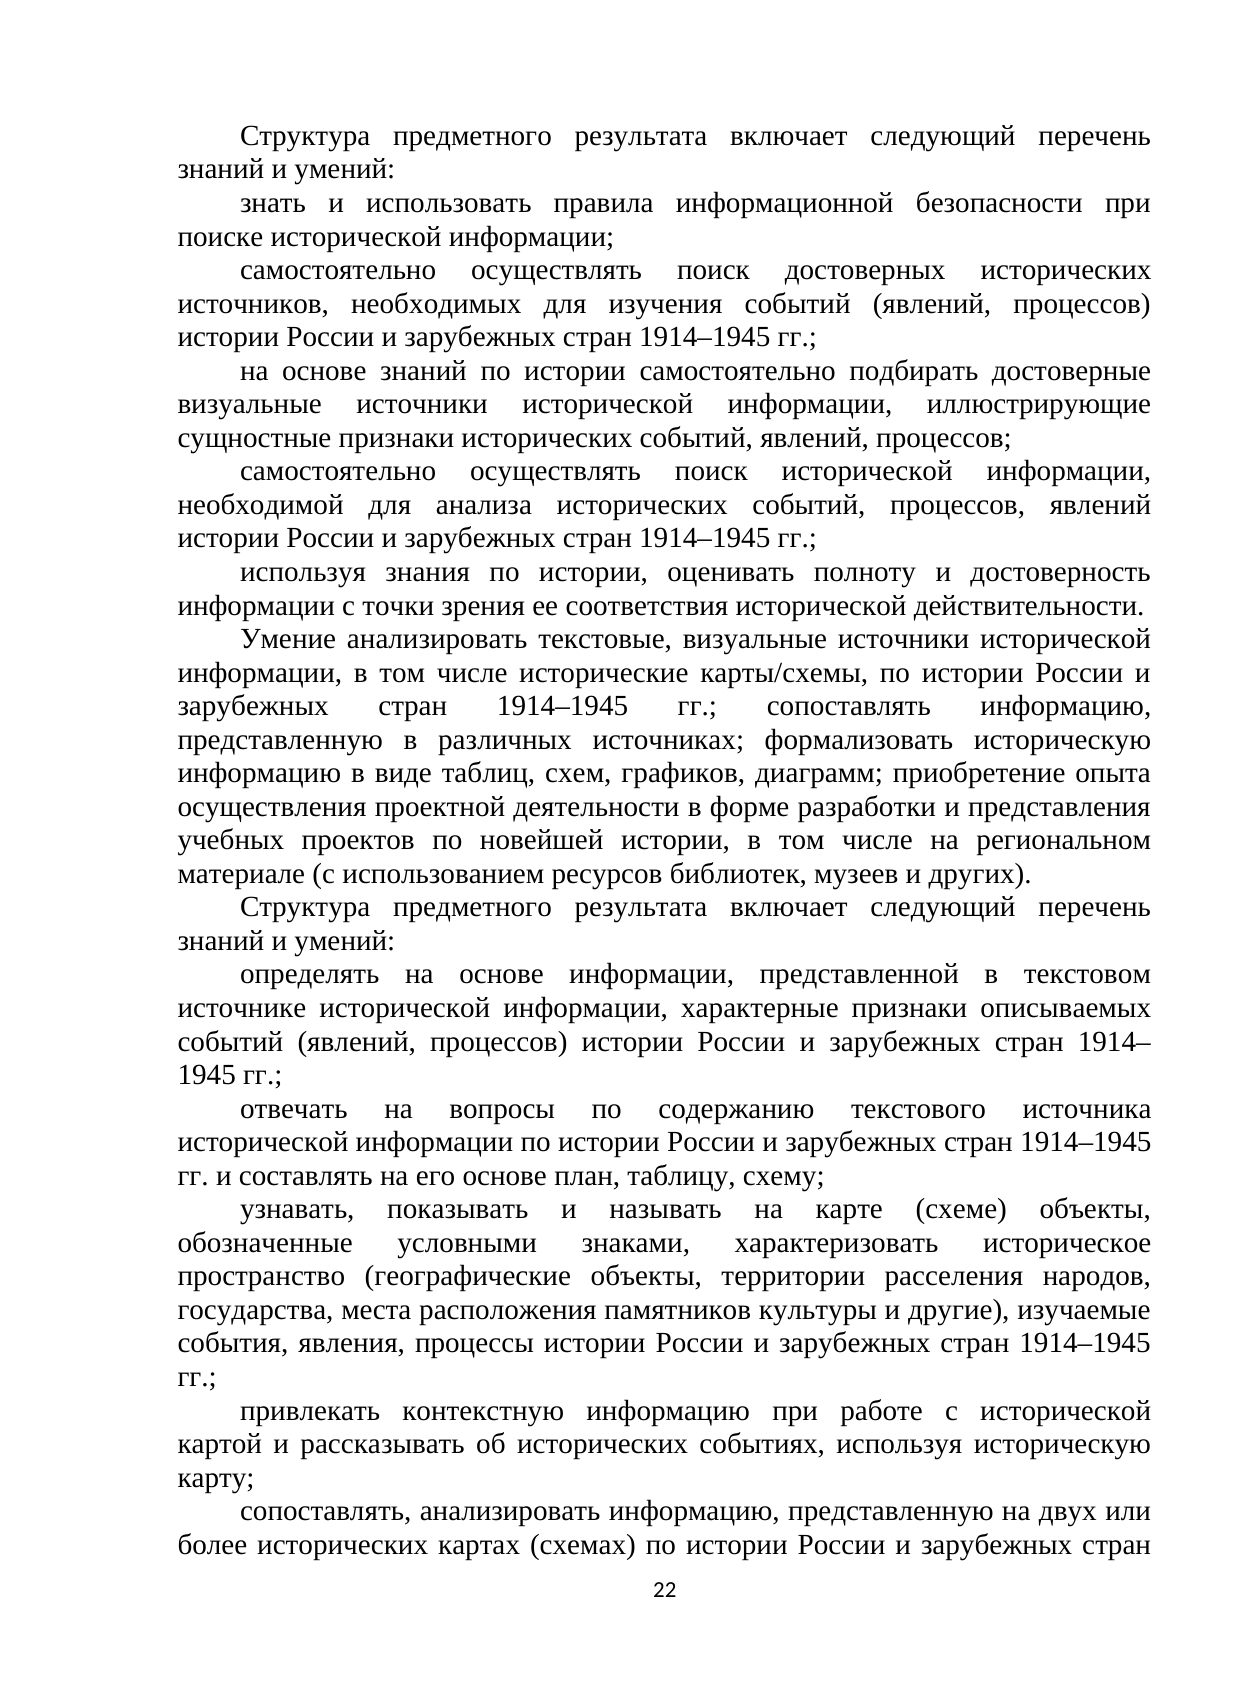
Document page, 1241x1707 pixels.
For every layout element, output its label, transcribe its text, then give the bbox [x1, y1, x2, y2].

text отвечать на вопросы по содержанию текстового источника исторической информации по истории России и зарубежных стран 1914–1945 гг. и составлять на его основе план, таблицу, схему; [177, 1091, 1152, 1191]
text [177, 1493, 1152, 1560]
text используя знания по истории, оценивать полноту и достоверность информации с точки зрения ее соответствия исторической действительности. [177, 554, 1152, 621]
text узнавать, показывать и называть на карте (схеме) объекты, обозначенные условными знаками, характеризовать историческое пространство (географические объекты, территории расселения народов, государства, места расположения памятников культуры и другие), изучаемые события, явления, процессы истории России и зарубежных стран 1914–1945 гг.; [177, 1191, 1152, 1393]
text Умение анализировать текстовые, визуальные источники исторической информации, в том числе исторические карты/схемы, по истории России и зарубежных стран 1914–1945 гг.; сопоставлять информацию, представленную в различных источниках; формализовать историческую информацию в виде таблиц, схем, графиков, диаграмм; приобретение опыта осуществления проектной деятельности в форме разработки и представления учебных проектов по новейшей истории, в том числе на региональном материале (с использованием ресурсов библиотек, музеев и других). [177, 621, 1152, 889]
text Структура предметного результата включает следующий перечень знаний и умений: [177, 889, 1152, 957]
text самостоятельно осуществлять поиск достоверных исторических источников, необходимых для изучения событий (явлений, процессов) истории России и зарубежных стран 1914–1945 гг.; [177, 252, 1152, 353]
text на основе знаний по истории самостоятельно подбирать достоверные визуальные источники исторической информации, иллюстрирующие сущностные признаки исторических событий, явлений, процессов; [177, 353, 1152, 453]
text определять на основе информации, представленной в текстовом источнике исторической информации, характерные признаки описываемых событий (явлений, процессов) истории России и зарубежных стран 1914–1945 гг.; [177, 957, 1152, 1091]
text Структура предметного результата включает следующий перечень знаний и умений: [177, 118, 1152, 185]
text знать и использовать правила информационной безопасности при поиске исторической информации; [177, 185, 1152, 252]
text самостоятельно осуществлять поиск исторической информации, необходимой для анализа исторических событий, процессов, явлений истории России и зарубежных стран 1914–1945 гг.; [177, 453, 1152, 554]
text привлекать контекстную информацию при работе с исторической картой и рассказывать об исторических событиях, используя историческую карту; [177, 1393, 1152, 1493]
